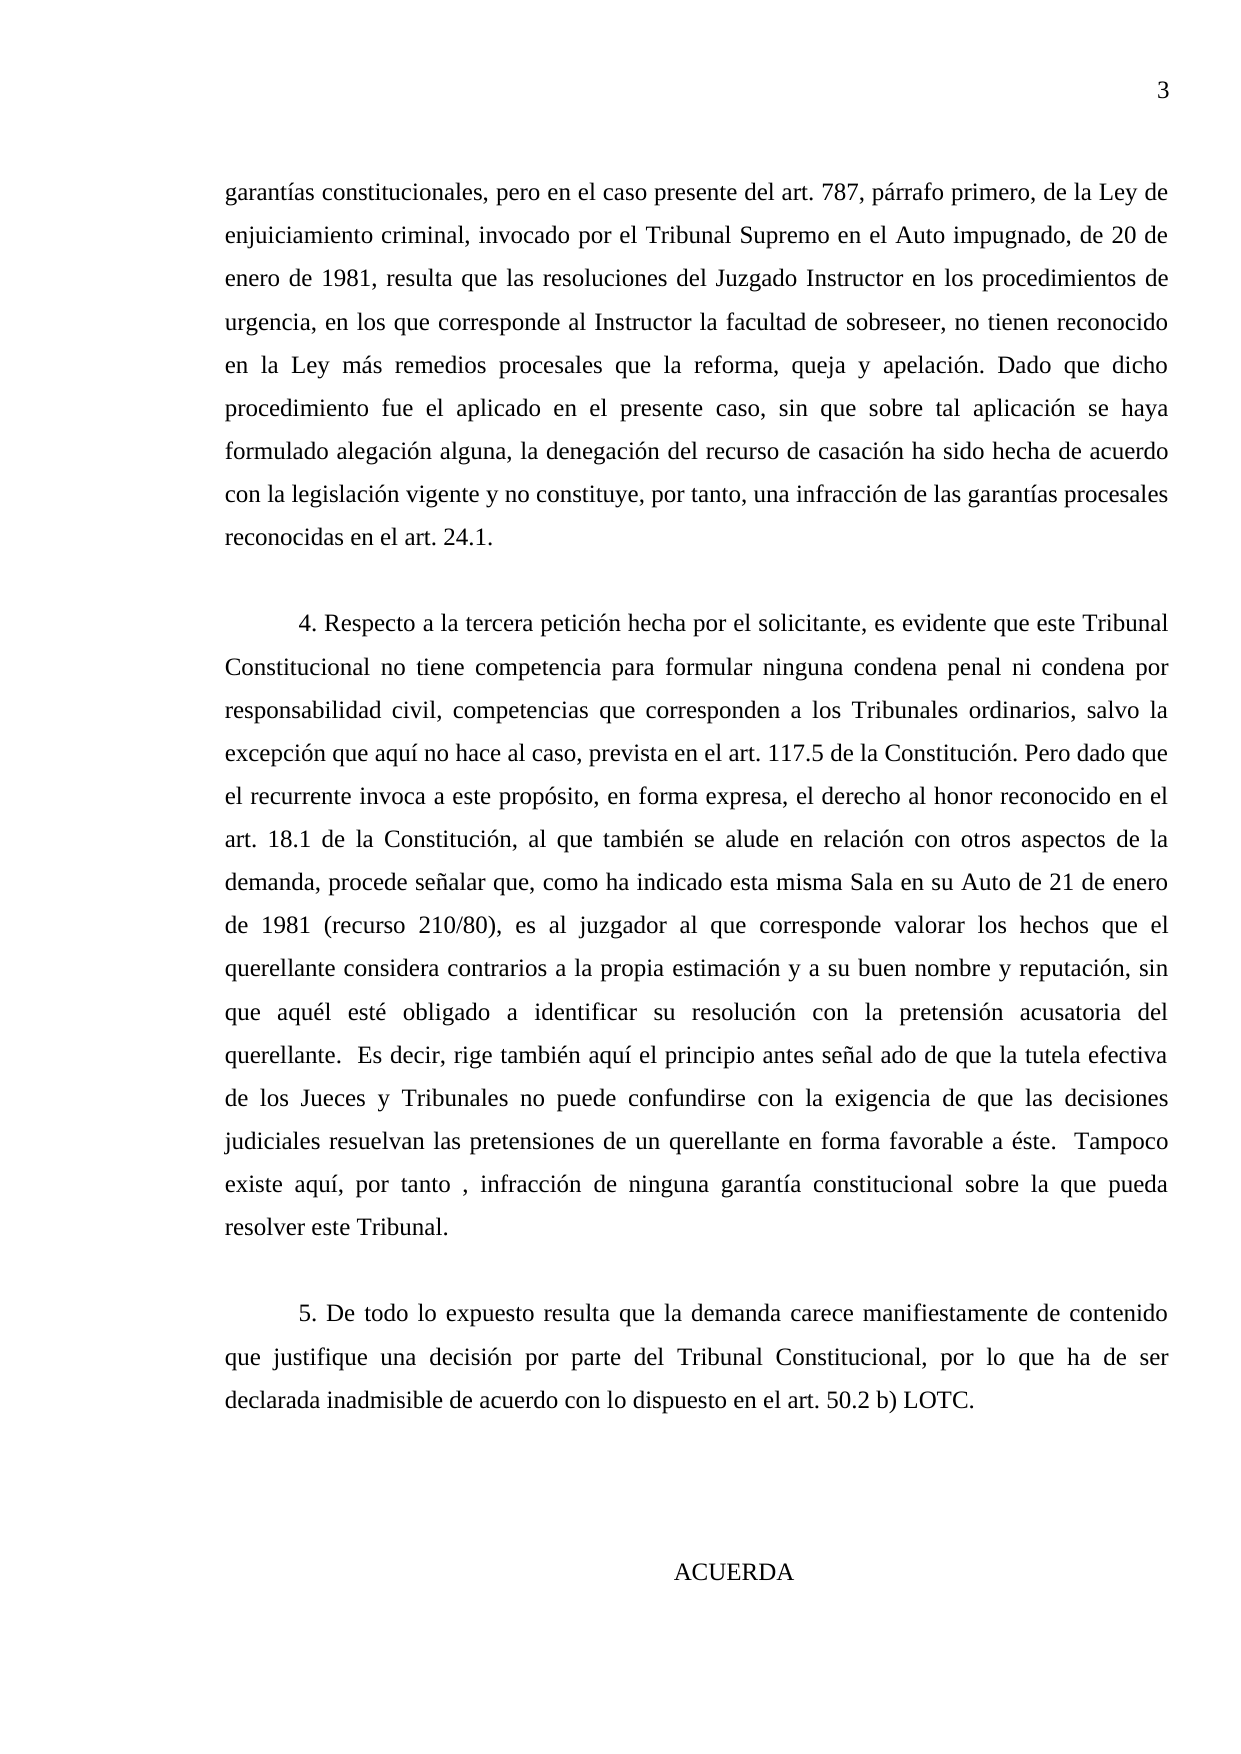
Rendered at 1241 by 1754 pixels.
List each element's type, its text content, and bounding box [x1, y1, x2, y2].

text ACUERDA [224, 1557, 1169, 1586]
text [224, 177, 1169, 551]
text 5. De todo lo expuesto resulta que la demanda carece manifiestamente de contenido que justifique una decisión por parte del Tribunal Constitucional, por lo que ha de ser declarada inadmisible de acuerdo con lo dispuesto en el art. 50.2 b) LOTC. [224, 1298, 1169, 1413]
text 4. Respecto a la tercera petición hecha por el solicitante, es evidente que este Tribunal Constitucional no tiene competencia para formular ninguna condena penal ni condena por responsabilidad civil, competencias que corresponden a los Tribunales ordinarios, salvo la excepción que aquí no hace al caso, prevista en el art. 117.5 de la Constitución. Pero dado que el recurrente invoca a este propósito, en forma expresa, el derecho al honor reconocido en el art. 18.1 de la Constitución, al que también se alude en relación con otros aspectos de la demanda, procede señalar que, como ha indicado esta misma Sala en su Auto de 21 de enero de 1981 (recurso 210/80), es al juzgador al que corresponde valorar los hechos que el querellante considera contrarios a la propia estimación y a su buen nombre y reputación, sin que aquél esté obligado a identificar su resolución con la pretensión acusatoria del querellante. Es decir, rige también aquí el principio antes señal ado de que la tutela efectiva de los Jueces y Tribunales no puede confundirse con la exigencia de que las decisiones judiciales resuelvan las pretensiones de un querellante en forma favorable a éste. Tampoco existe aquí, por tanto , infracción de ninguna garantía constitucional sobre la que pueda resolver este Tribunal. [224, 608, 1169, 1241]
